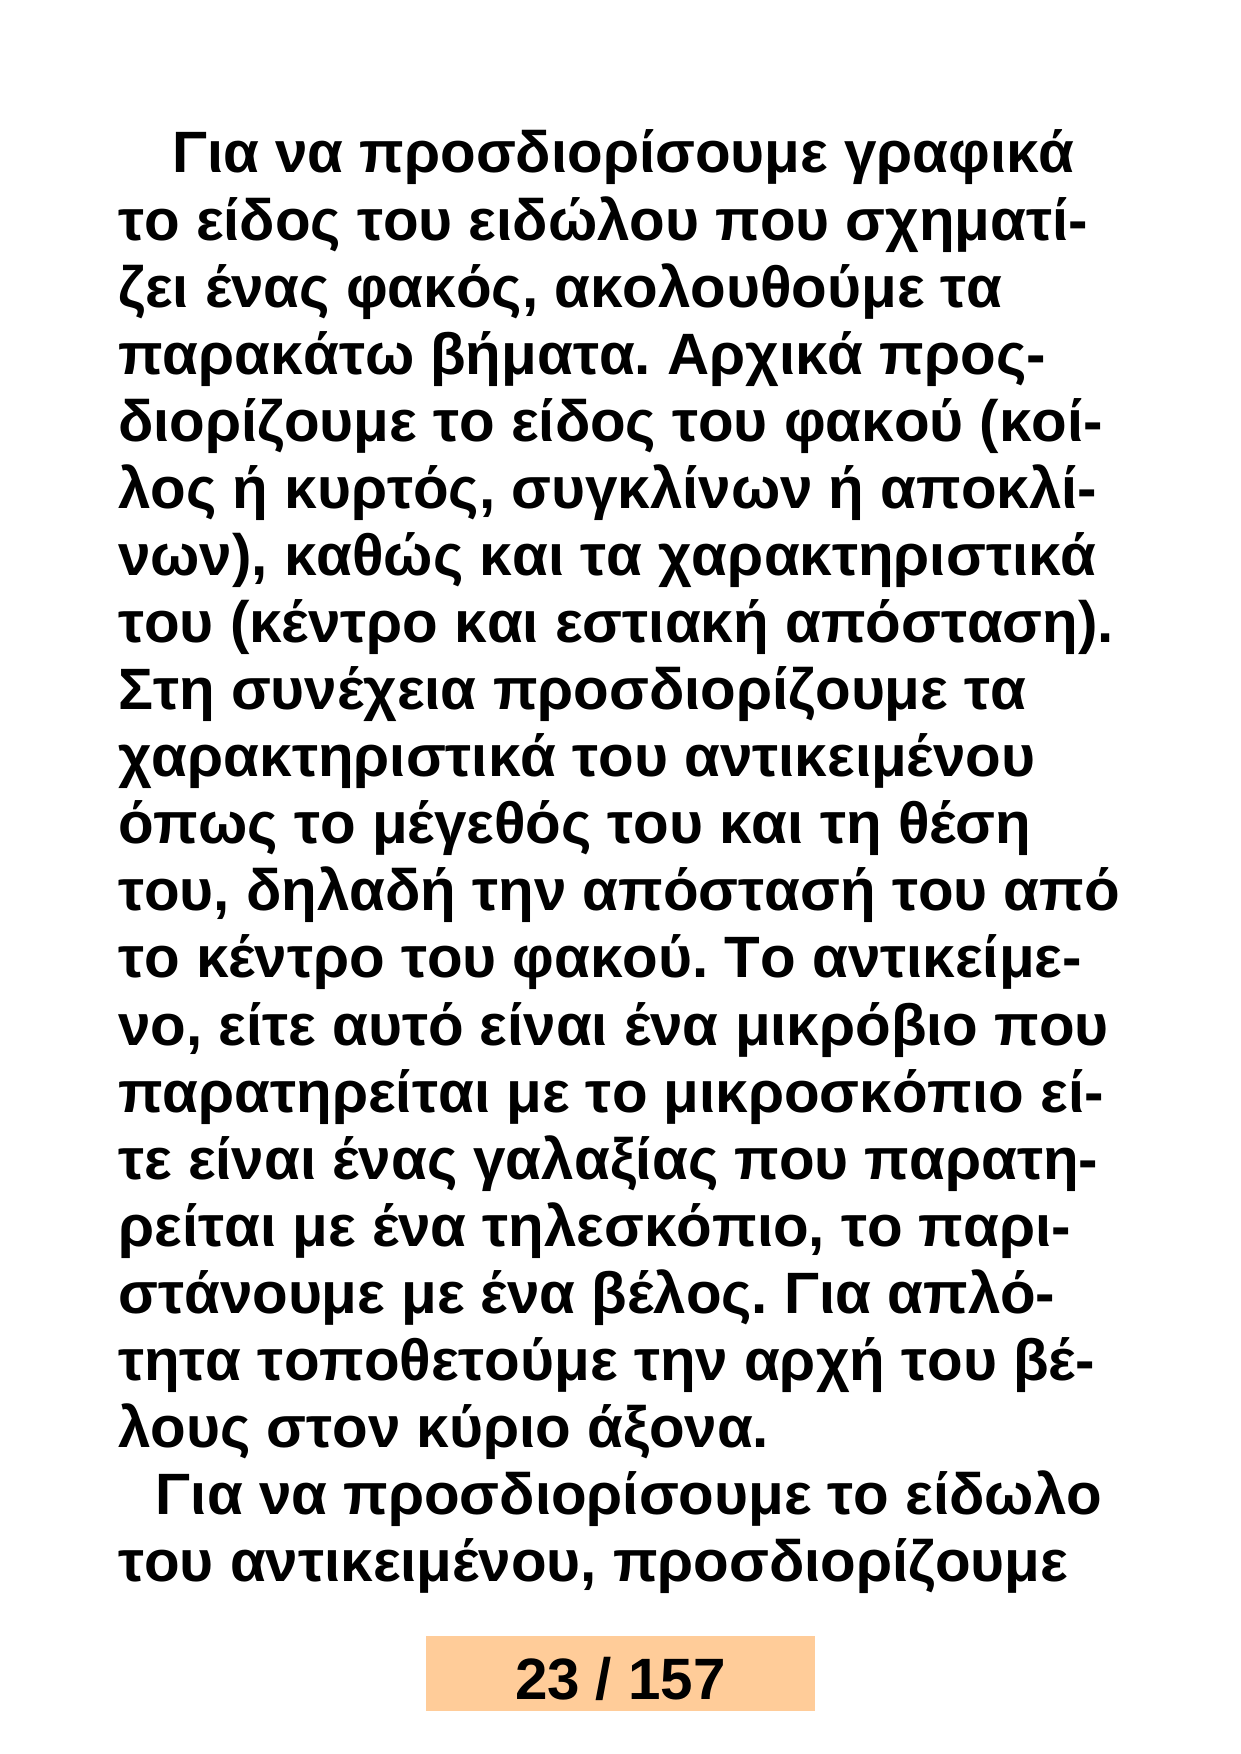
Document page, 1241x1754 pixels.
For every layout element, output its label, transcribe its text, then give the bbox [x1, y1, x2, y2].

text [118, 1460, 1122, 1594]
text Για να προσδιορίσουμε γραφικά το είδος του ειδώλου που σχηματί-ζει ένας φακός, ακολουθούμε τα παρακάτω βήματα. Αρχικά προς-διορίζουμε το είδος του φακού (κοί-λος ή κυρτός, συγκλίνων ή αποκλί-νων), καθώς και τα χαρακτηριστικά του (κέντρο και εστιακή απόσταση). Στη συνέχεια προσδιορίζουμε τα χαρακτηριστικά του αντικειμένου όπως το μέγεθός του και τη θέση του, δηλαδή την απόστασή του από το κέντρο του φακού. Το αντικείμε-νο, είτε αυτό είναι ένα μικρόβιο που παρατηρείται με το μικροσκόπιο εί-τε είναι ένας γαλαξίας που παρατη-ρείται με ένα τηλεσκόπιο, το παρι-στάνουμε με ένα βέλος. Για απλό-τητα τοποθετούμε την αρχή του βέ-λους στον κύριο άξονα. [118, 118, 1122, 1460]
